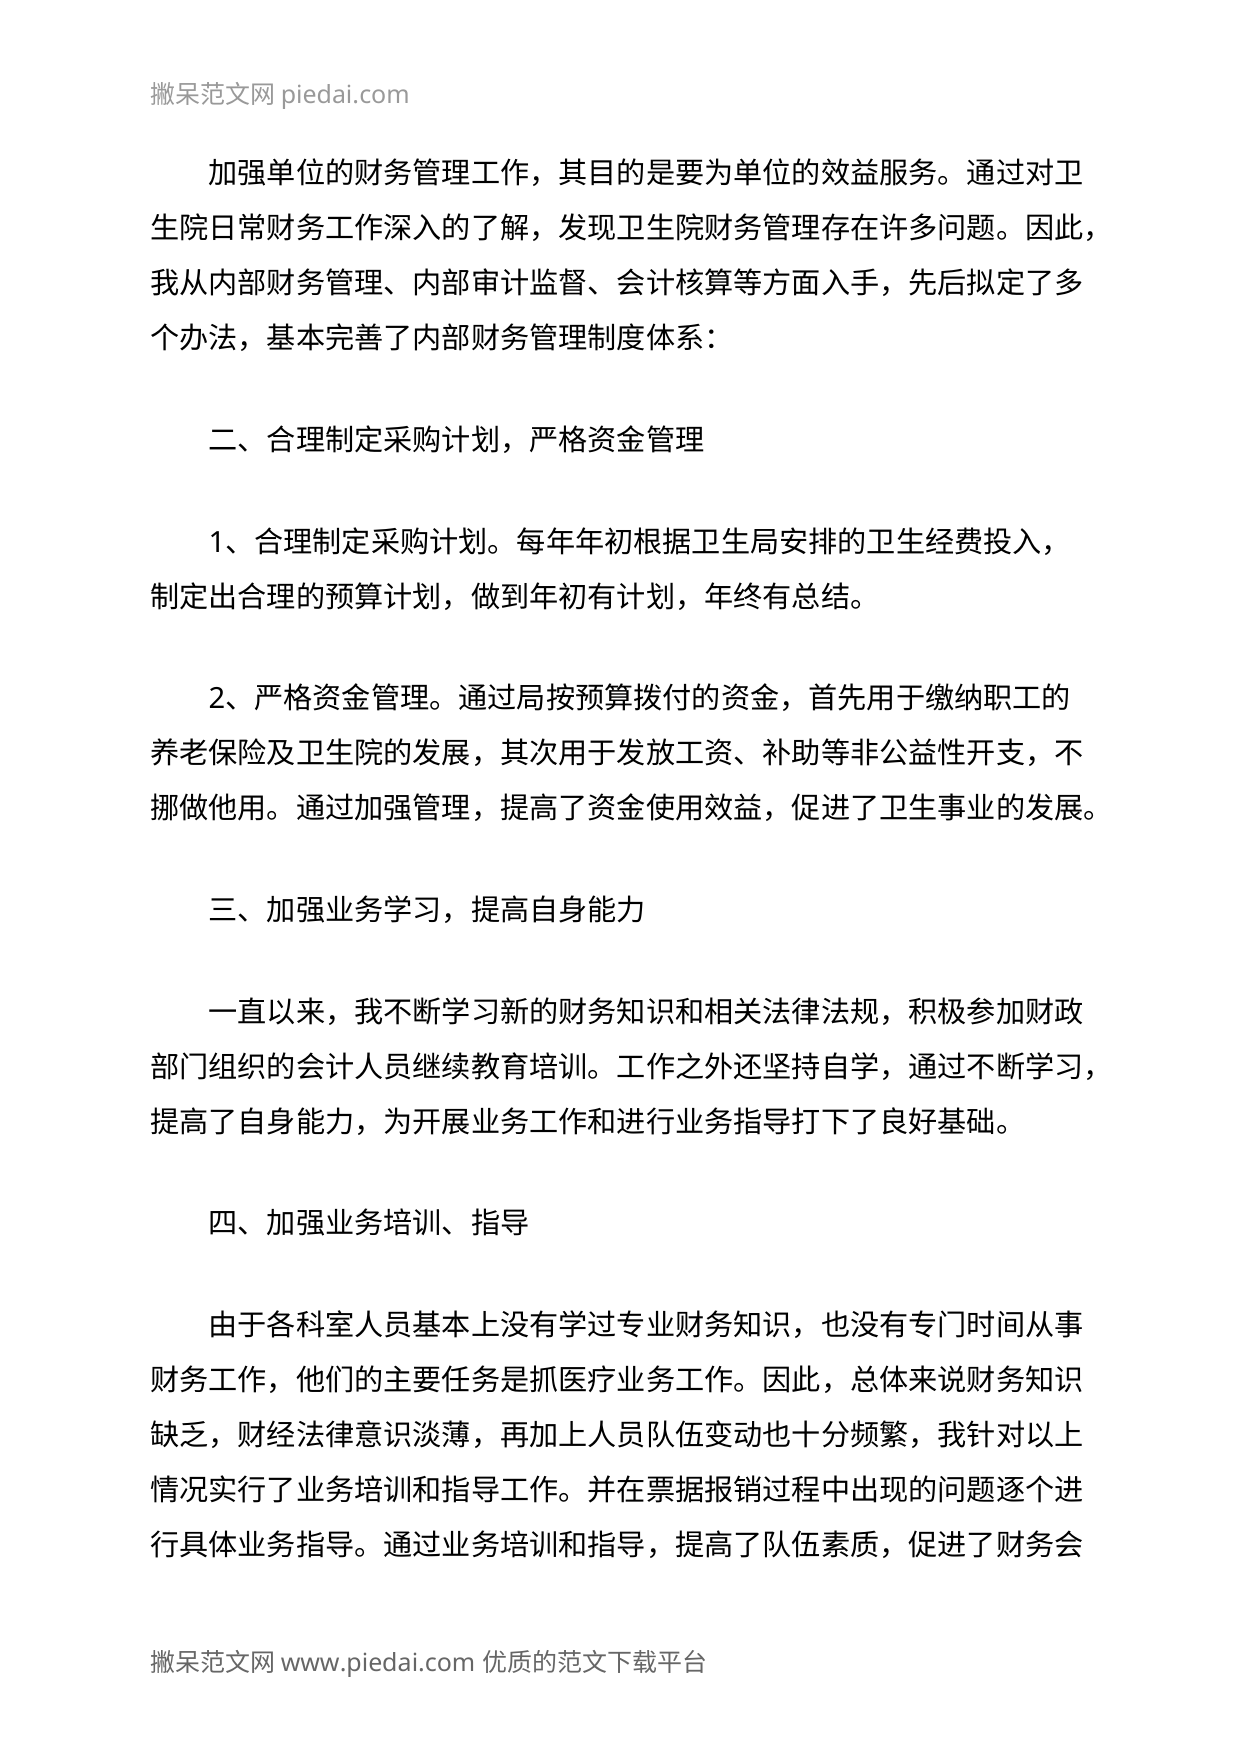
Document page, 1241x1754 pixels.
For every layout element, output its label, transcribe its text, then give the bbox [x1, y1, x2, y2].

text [150, 1302, 1090, 1564]
text 1、合理制定采购计划。每年年初根据卫生局安排的卫生经费投入，制定出合理的预算计划，做到年初有计划，年终有总结。 [150, 518, 1090, 616]
text 三、加强业务学习，提高自身能力 [150, 887, 1090, 929]
text 一直以来，我不断学习新的财务知识和相关法律法规，积极参加财政部门组织的会计人员继续教育培训。工作之外还坚持自学，通过不断学习，提高了自身能力，为开展业务工作和进行业务指导打下了良好基础。 [150, 988, 1090, 1141]
text 四、加强业务培训、指导 [150, 1200, 1090, 1242]
text 2、严格资金管理。通过局按预算拨付的资金，首先用于缴纳职工的养老保险及卫生院的发展，其次用于发放工资、补助等非公益性开支，不挪做他用。通过加强管理，提高了资金使用效益，促进了卫生事业的发展。 [150, 675, 1090, 827]
text 加强单位的财务管理工作，其目的是要为单位的效益服务。通过对卫生院日常财务工作深入的了解，发现卫生院财务管理存在许多问题。因此，我从内部财务管理、内部审计监督、会计核算等方面入手，先后拟定了多个办法，基本完善了内部财务管理制度体系： [150, 150, 1090, 357]
text 二、合理制定采购计划，严格资金管理 [150, 416, 1090, 459]
